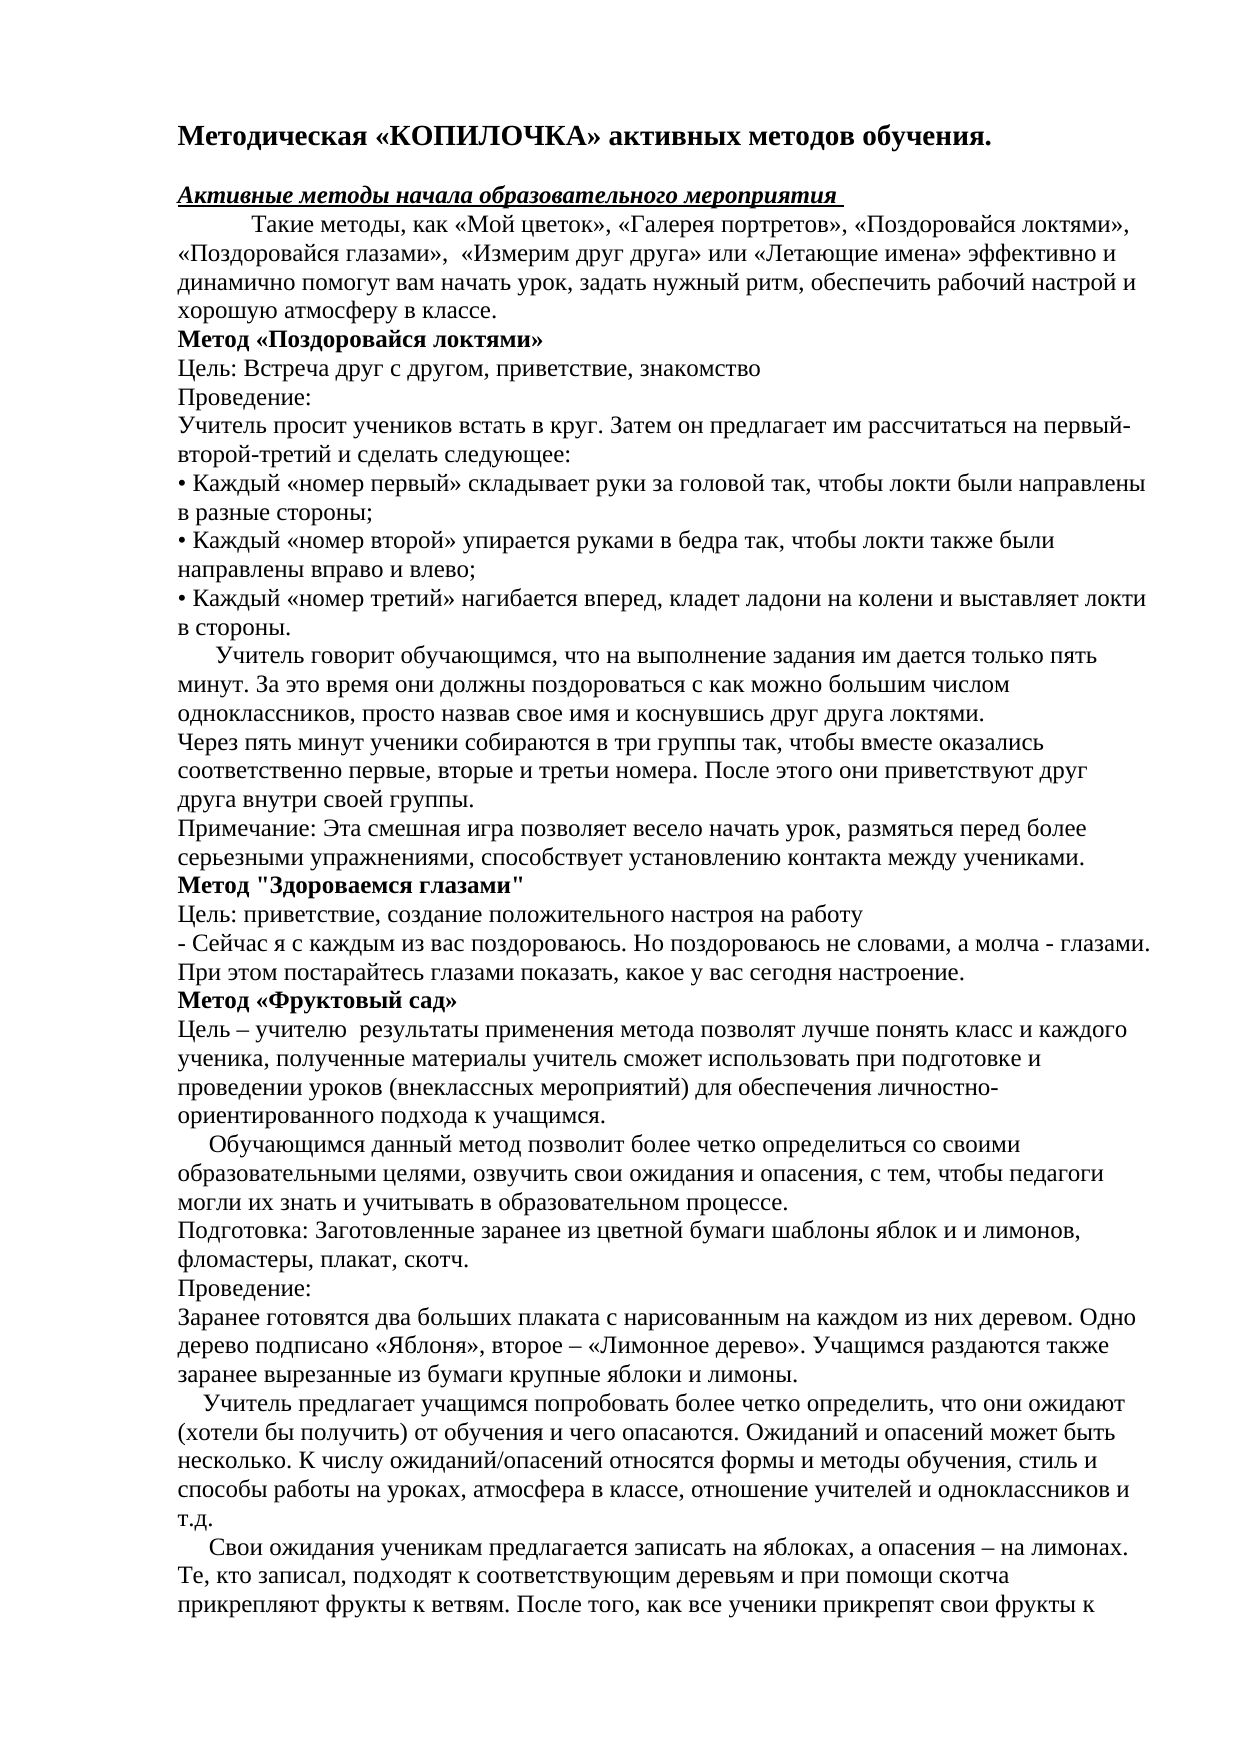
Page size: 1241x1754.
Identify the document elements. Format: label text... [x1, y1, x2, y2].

text Проведение: [177, 1273, 1152, 1302]
text Активные методы начала образовательного мероприятия [177, 180, 1152, 209]
text • Каждый «номер первый» складывает руки за головой так, чтобы локти были направлены в разные стороны; [177, 468, 1152, 525]
text Цель: приветствие, создание положительного настроя на работу [177, 899, 1152, 928]
text Подготовка: Заготовленные заранее из цветной бумаги шаблоны яблок и и лимонов, фломастеры, плакат, скотч. [177, 1215, 1152, 1273]
text • Каждый «номер третий» нагибается вперед, кладет ладони на колени и выставляет локти в стороны. [177, 583, 1152, 640]
text Учитель говорит обучающимся, что на выполнение задания им дается только пять минут. За это время они должны поздороваться с как можно большим числом одноклассников, просто назвав свое имя и коснувшись друг друга локтями. [177, 640, 1152, 727]
text Цель: Встреча друг с другом, приветствие, знакомство [177, 353, 1152, 382]
text Учитель просит учеников встать в круг. Затем он предлагает им рассчитаться на первый-второй-третий и сделать следующее: [177, 410, 1152, 468]
text Метод «Поздоровайся локтями» [177, 324, 1152, 353]
text Примечание: Эта смешная игра позволяет весело начать урок, размяться перед более серьезными упражнениями, способствует установлению контакта между учениками. [177, 813, 1152, 870]
text Проведение: [177, 382, 1152, 410]
text Такие методы, как «Мой цветок», «Галерея портретов», «Поздоровайся локтями», «Поздоровайся глазами», «Измерим друг друга» или «Летающие имена» эффективно и динамично помогут вам начать урок, задать нужный ритм, обеспечить рабочий настрой и хорошую атмосферу в классе. [177, 209, 1152, 324]
text • Каждый «номер второй» упирается руками в бедра так, чтобы локти также были направлены вправо и влево; [177, 525, 1152, 583]
text Цель – учителю результаты применения метода позволят лучше понять класс и каждого ученика, полученные материалы учитель сможет использовать при подготовке и проведении уроков (внеклассных мероприятий) для обеспечения личностно-ориентированного подхода к учащимся. [177, 1014, 1152, 1129]
text Через пять минут ученики собираются в три группы так, чтобы вместе оказались соответственно первые, вторые и третьи номера. После этого они приветствуют друг друга внутри своей группы. [177, 727, 1152, 813]
text Методическая «КОПИЛОЧКА» активных методов обучения. [177, 118, 1152, 152]
text Учитель предлагает учащимся попробовать более четко определить, что они ожидают (хотели бы получить) от обучения и чего опасаются. Ожиданий и опасений может быть несколько. К числу ожиданий/опасений относятся формы и методы обучения, стиль и способы работы на уроках, атмосфера в классе, отношение учителей и одноклассников и т.д. [177, 1388, 1152, 1532]
text Метод «Фруктовый сад» [177, 985, 1152, 1014]
text Обучающимся данный метод позволит более четко определиться со своими образовательными целями, озвучить свои ожидания и опасения, с тем, чтобы педагоги могли их знать и учитывать в образовательном процессе. [177, 1129, 1152, 1215]
text Заранее готовятся два больших плаката с нарисованным на каждом из них деревом. Одно дерево подписано «Яблоня», второе – «Лимонное дерево». Учащимся раздаются также заранее вырезанные из бумаги крупные яблоки и лимоны. [177, 1302, 1152, 1388]
text - Сейчас я с каждым из вас поздороваюсь. Но поздороваюсь не словами, а молча - глазами. При этом постарайтесь глазами показать, какое у вас сегодня настроение. [177, 928, 1152, 985]
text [177, 1532, 1152, 1618]
text Метод "Здороваемся глазами" [177, 870, 1152, 899]
